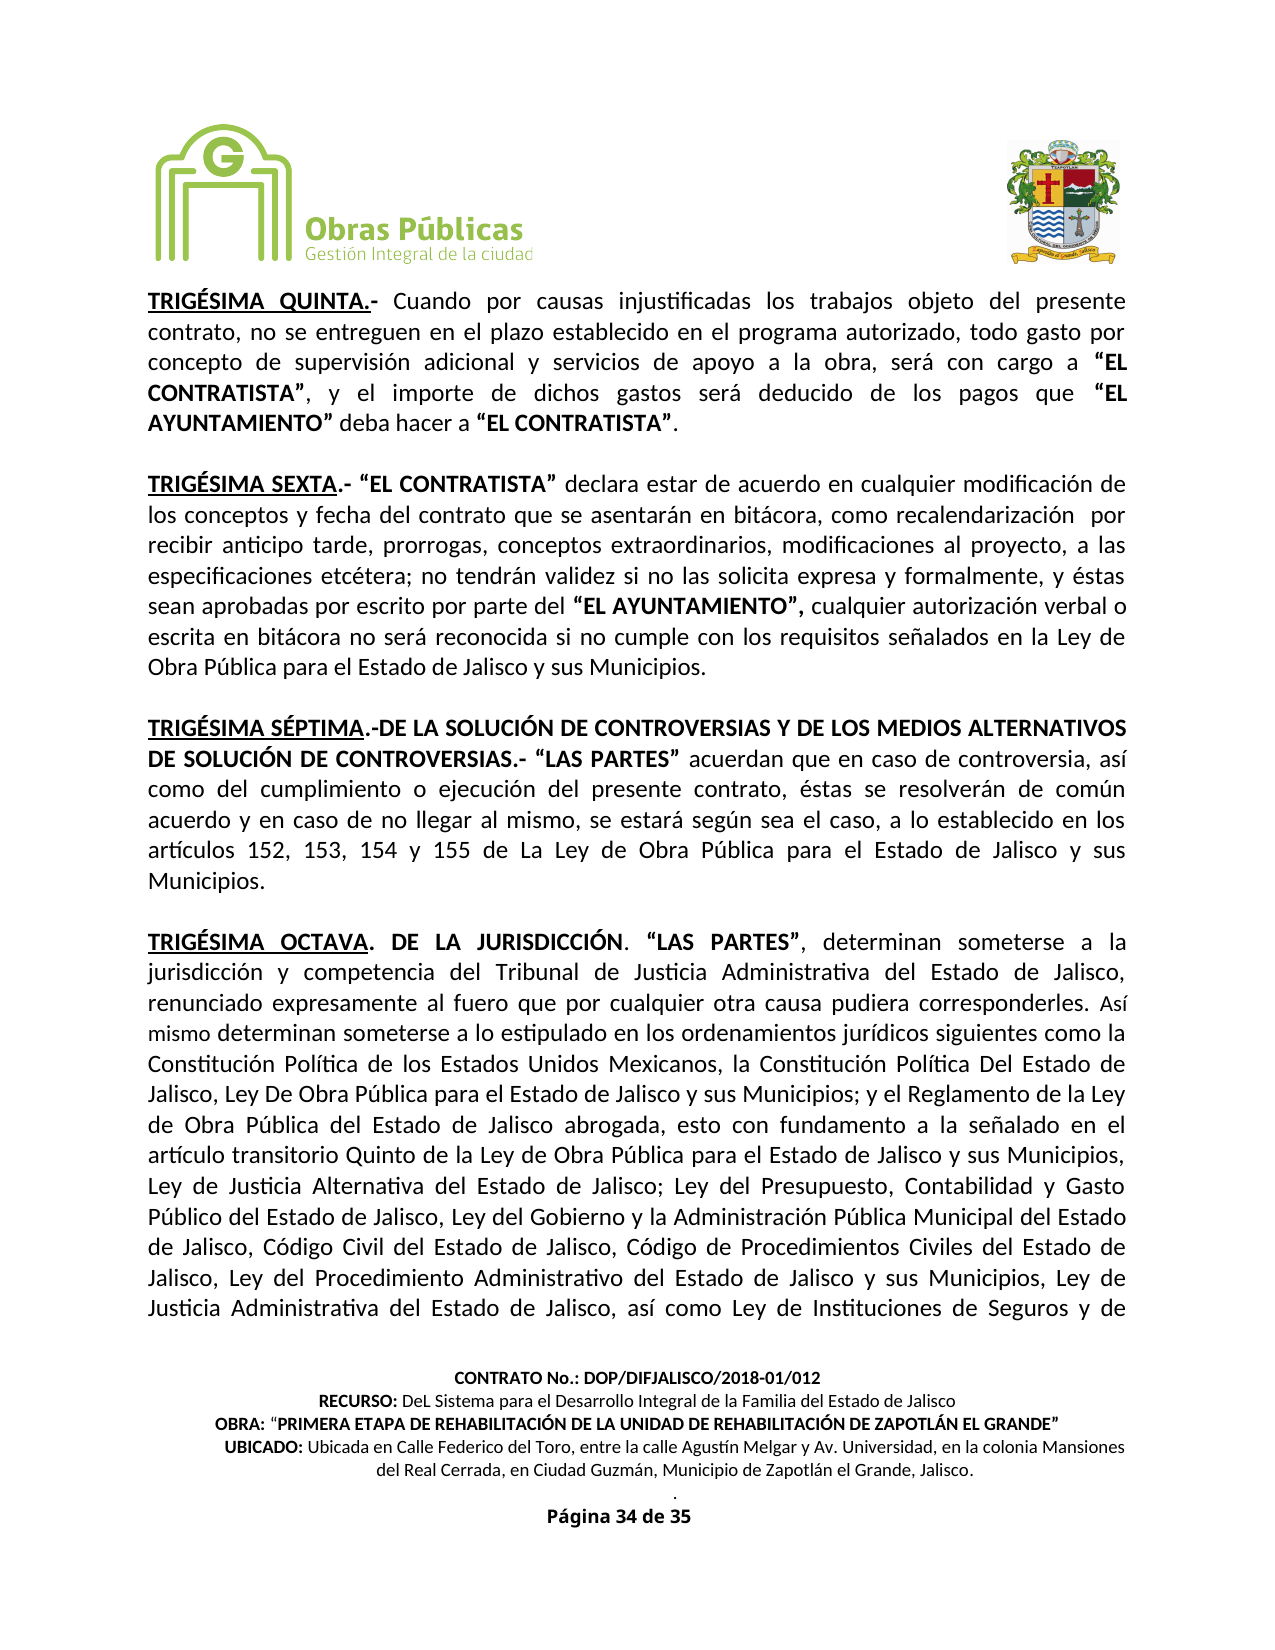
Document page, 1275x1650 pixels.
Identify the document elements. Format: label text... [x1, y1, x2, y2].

text TRIGÉSIMA SEXTA.- “EL CONTRATISTA” declara estar de acuerdo en cualquier modificación de los conceptos y fecha del contrato que se asentarán en bitácora, como recalendarización por recibir anticipo tarde, prorrogas, conceptos extraordinarios, modificaciones al proyecto, a las especificaciones etcétera; no tendrán validez si no las solicita expresa y formalmente, y éstas sean aprobadas por escrito por parte del “EL AYUNTAMIENTO”, cualquier autorización verbal o escrita en bitácora no será reconocida si no cumple con los requisitos señalados en la Ley de Obra Pública para el Estado de Jalisco y sus Municipios. [148, 468, 1127, 682]
text TRIGÉSIMA QUINTA.- Cuando por causas injustificadas los trabajos objeto del presente contrato, no se entreguen en el plazo establecido en el programa autorizado, todo gasto por concepto de supervisión adicional y servicios de apoyo a la obra, será con cargo a “EL CONTRATISTA”, y el importe de dichos gastos será deducido de los pagos que “EL AYUNTAMIENTO” deba hacer a “EL CONTRATISTA”. [148, 285, 1127, 438]
picture [155, 124, 533, 264]
picture [1007, 140, 1120, 264]
text TRIGÉSIMA SÉPTIMA.-DE LA SOLUCIÓN DE CONTROVERSIAS Y DE LOS MEDIOS ALTERNATIVOS DE SOLUCIÓN DE CONTROVERSIAS.- “LAS PARTES” acuerdan que en caso de controversia, así como del cumplimiento o ejecución del presente contrato, éstas se resolverán de común acuerdo y en caso de no llegar al mismo, se estará según sea el caso, a lo establecido en los artículos 152, 153, 154 y 155 de La Ley de Obra Pública para el Estado de Jalisco y sus Municipios. [148, 712, 1127, 896]
